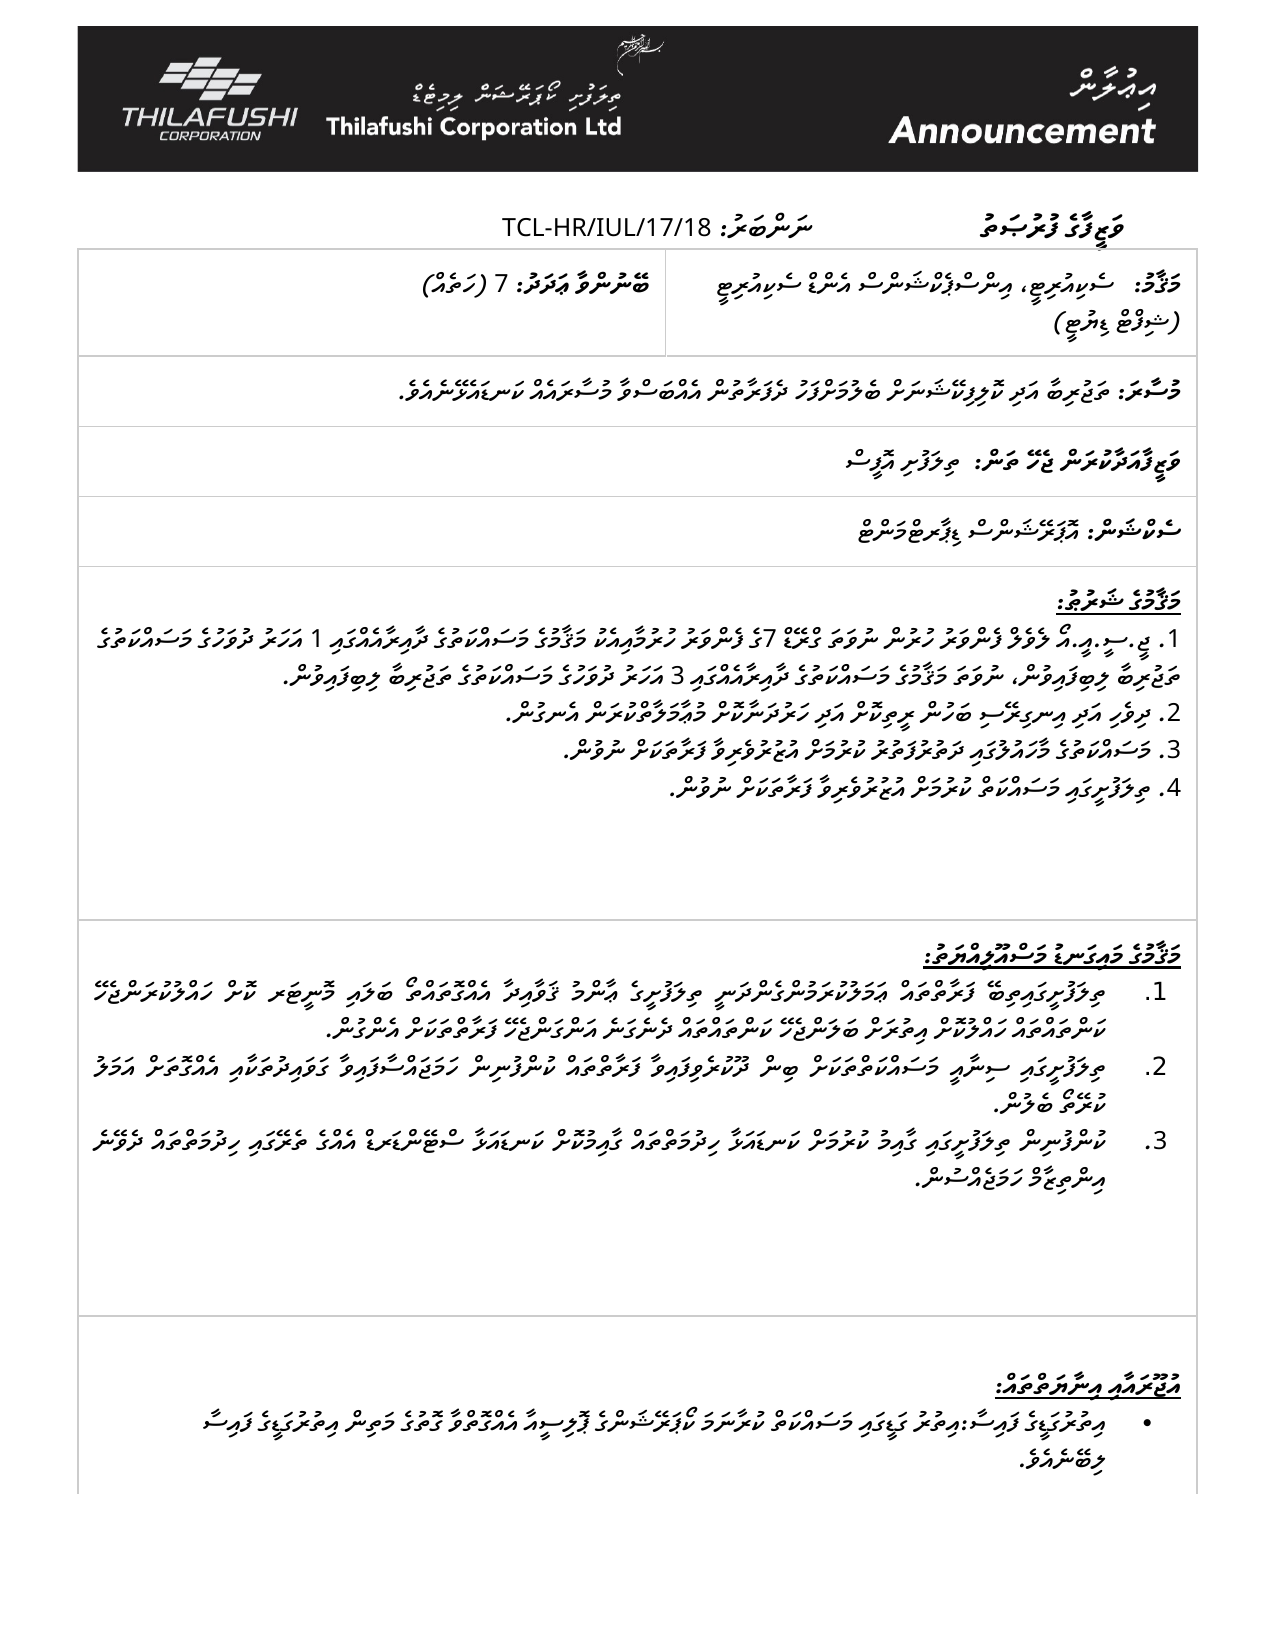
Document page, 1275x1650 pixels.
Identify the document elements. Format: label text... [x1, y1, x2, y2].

table_cell މުސާރަ: ތަޖުރިބާ އަދި ކޮލިފިކޭޝަނަށް ބެލުމަށްފަހު ދެފަރާތުން އެއްބަސްވާ މުސާރައެއް ކަނޑައެޅޭނެއެވެ. [79, 356, 1196, 426]
table_cell މަޤާމުގެ މައިގަނޑު މަސްއޫލިއްޔަތު: ތިލަފުށީގައިތިބޭ ފަރާތްތައް ޢަމަލުކުރަމުންގެންދަނީ ތިލަފުށީގެ ޢާންމު ޤަވާއިދާ އެއްގޮތައްތޯ ބަލައި މޮނީޓަރ ކޮށް ހައްލުކުރަންޖެހޭ ކަންތައްތައް ހައްލުކޮށް އިތުރަށް ބަލަންޖެހޭ ކަންތައްތައް ދެނެގަނެ އަންގަންޖެހޭ ފަރާތްތަކަށް އެންގުން. ތިލަފުށީގައި ސިނާއީ މަސައްކަތްތަކަށް ބިން ދޫކުރެވިފައިވާ ފަރާތްތައް ކުންފުނިން ހަމަޖައްސާފައިވާ ގަވައިދުތަކާއި އެއްގޮތަށް އަމަލު ކުރޭތޯ ބެލުން. ކުންފުނިން ތިލަފުށީގައި ގާއިމު ކުރުމަށް ކަނޑައަޅާ ހިދުމަތްތައް ގާއިމުކޮށް ކަނޑައަޅާ ސްޓޭންޑަރޑް އެއްގެ ތެރޭގައި ހިދުމަތްތައް ދެވޭނެ އިންތިޒާމް ހަމަޖެއްސުން. [79, 921, 1196, 1315]
table_header މަޤާމު: ސެކިއުރިޓީ، އިންސްޕެކްޝަންސް އެންޑް ސެކިއުރިޓީ (ޝިފްޓް ޑިޔުޓީ) [666, 250, 1196, 355]
text ވަޒީފާގެ ފުރުޞަތު ނަންބަރު: TCL-HR/IUL/17/18 [150, 199, 1125, 248]
table_header ބޭނުންވާ ޢަދަދު: 7 (ހަތެއް) [79, 250, 665, 355]
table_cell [79, 1317, 1196, 1494]
table_cell މަޤާމުގެ ޝަރުޠު: 1. ޖީ.ސީ.އީ.އޯ ލެވެލް ފެންވަރު ހުރުން ނުވަތަ ގްރޭޑް 7ގެ ފެންވަރު ހުރުމާއިއެކު މަޤާމުގެ މަސައްކަތުގެ ދާއިރާއެއްގައި 1 އަހަރު ދުވަހުގެ މަސައްކަތުގެ ތަޖުރިބާ ލިބިފައިވުން، ނުވަތަ މަޤާމުގެ މަސައްކަތުގެ ދާއިރާއެއްގައި 3 އަހަރު ދުވަހުގެ މަސައްކަތުގެ ތަޖުރިބާ ލިބިފައިވުން. 2. ދިވެހި އަދި އިނގިރޭސި ބަހުން ރީތިކޮށް އަދި ހަރުދަނާކޮށް މުޢާމަލާތްކުރަން އެނގުން. 3. މަސައްކަތުގެ މާހައުލުގައި ދަތުރުފަތުރު ކުރުމަށް އުޒުރުވެރިވާ ފަރާތަކަށް ނުވުން. 4. ތިލަފުށީގައި މަސައްކަތް ކުރުމަށް އުޒުރުވެރިވާ ފަރާތަކަށް ނުވުން. [79, 567, 1196, 919]
table_cell ވަޒީފާއަދާކުރަން ޖެހޭ ތަން: ތިލަފުށި އޮފީސް [79, 427, 1196, 496]
picture [77, 26, 1199, 172]
table_cell ސެކްޝަން: އޮޕަރޭޝަންސް ޑިޕާރޓްމަންޓް [79, 497, 1196, 566]
